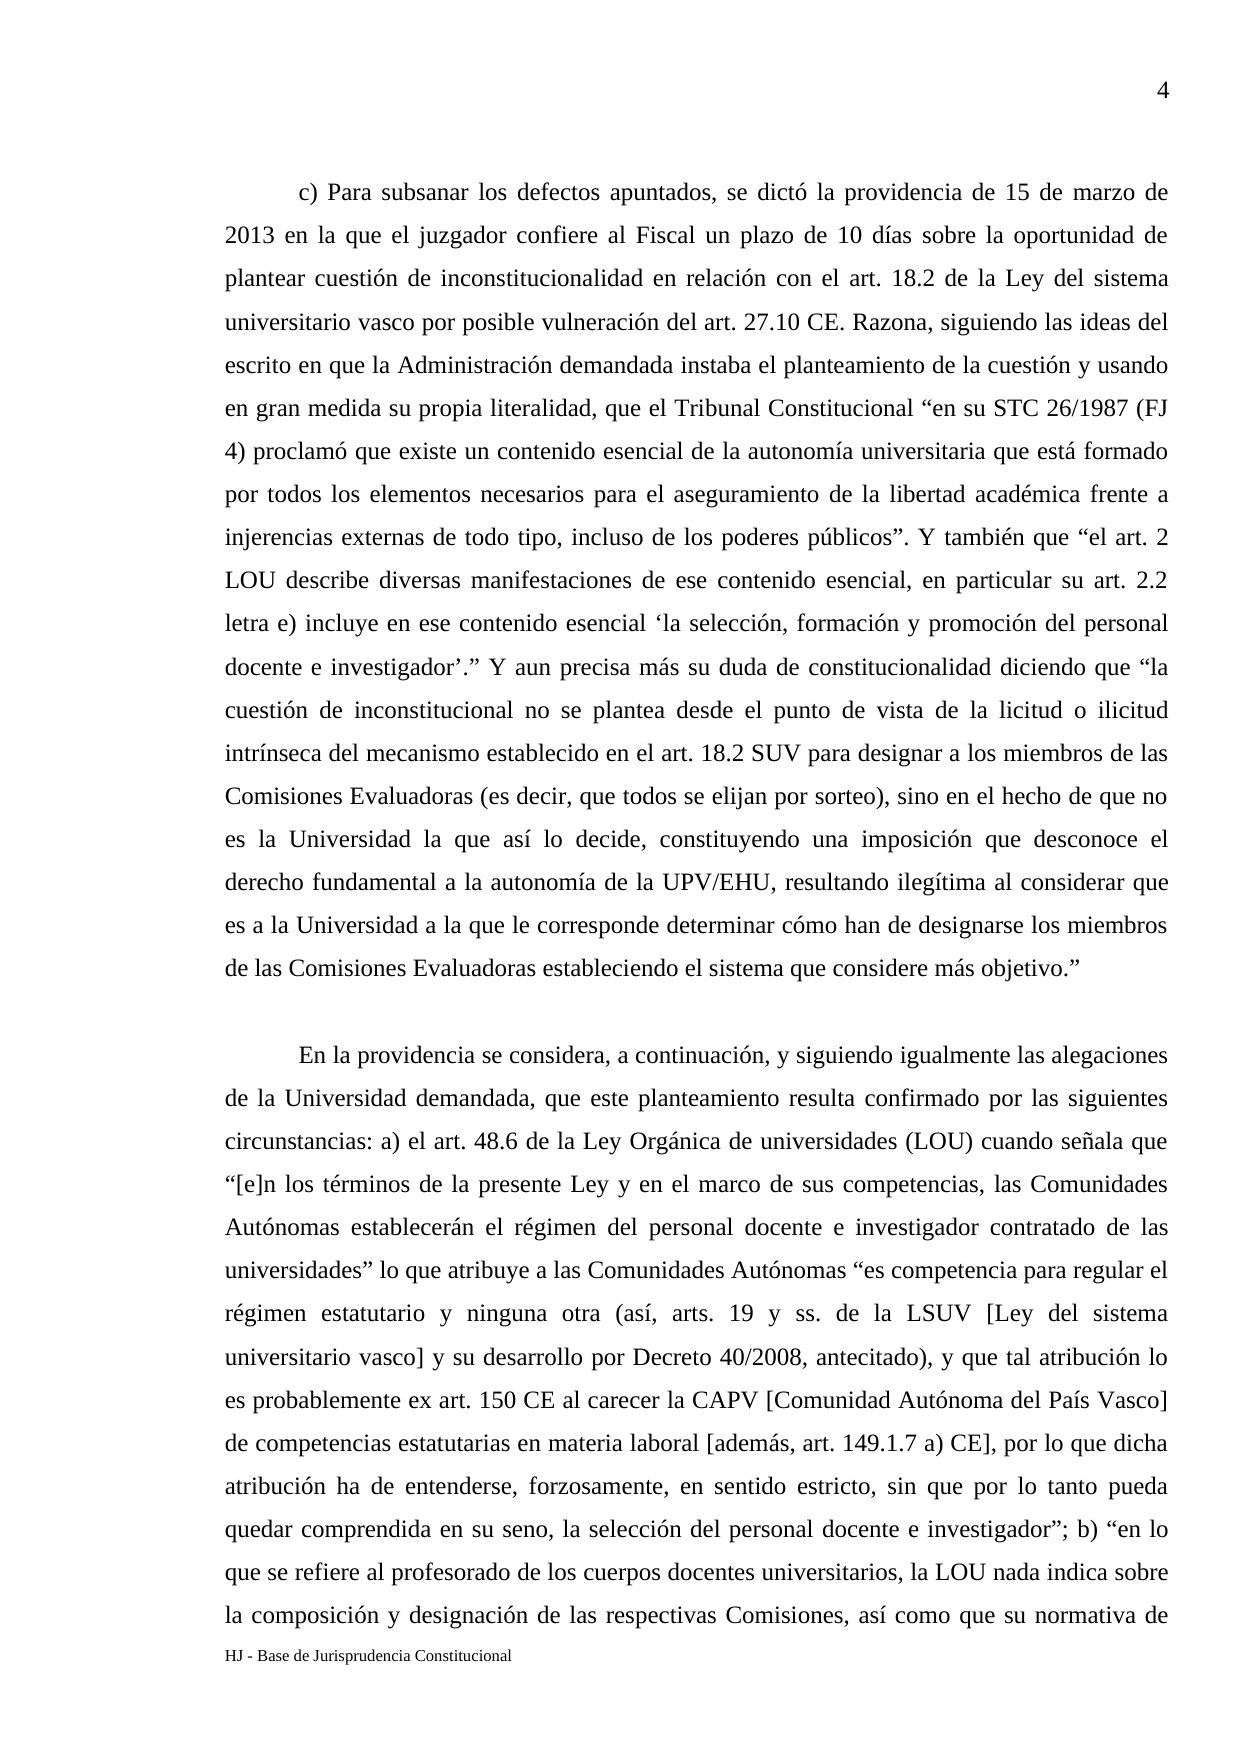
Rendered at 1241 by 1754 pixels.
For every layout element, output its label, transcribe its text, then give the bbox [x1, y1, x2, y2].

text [224, 1040, 1169, 1629]
text c) Para subsanar los defectos apuntados, se dictó la providencia de 15 de marzo de 2013 en la que el juzgador confiere al Fiscal un plazo de 10 días sobre la oportunidad de plantear cuestión de inconstitucionalidad en relación con el art. 18.2 de la Ley del sistema universitario vasco por posible vulneración del art. 27.10 CE. Razona, siguiendo las ideas del escrito en que la Administración demandada instaba el planteamiento de la cuestión y usando en gran medida su propia literalidad, que el Tribunal Constitucional “en su STC 26/1987 (FJ 4) proclamó que existe un contenido esencial de la autonomía universitaria que está formado por todos los elementos necesarios para el aseguramiento de la libertad académica frente a injerencias externas de todo tipo, incluso de los poderes públicos”. Y también que “el art. 2 LOU describe diversas manifestaciones de ese contenido esencial, en particular su art. 2.2 letra e) incluye en ese contenido esencial ‘la selección, formación y promoción del personal docente e investigador’.” Y aun precisa más su duda de constitucionalidad diciendo que “la cuestión de inconstitucional no se plantea desde el punto de vista de la licitud o ilicitud intrínseca del mecanismo establecido en el art. 18.2 SUV para designar a los miembros de las Comisiones Evaluadoras (es decir, que todos se elijan por sorteo), sino en el hecho de que no es la Universidad la que así lo decide, constituyendo una imposición que desconoce el derecho fundamental a la autonomía de la UPV/EHU, resultando ilegítima al considerar que es a la Universidad a la que le corresponde determinar cómo han de designarse los miembros de las Comisiones Evaluadoras estableciendo el sistema que considere más objetivo.” [224, 177, 1169, 982]
